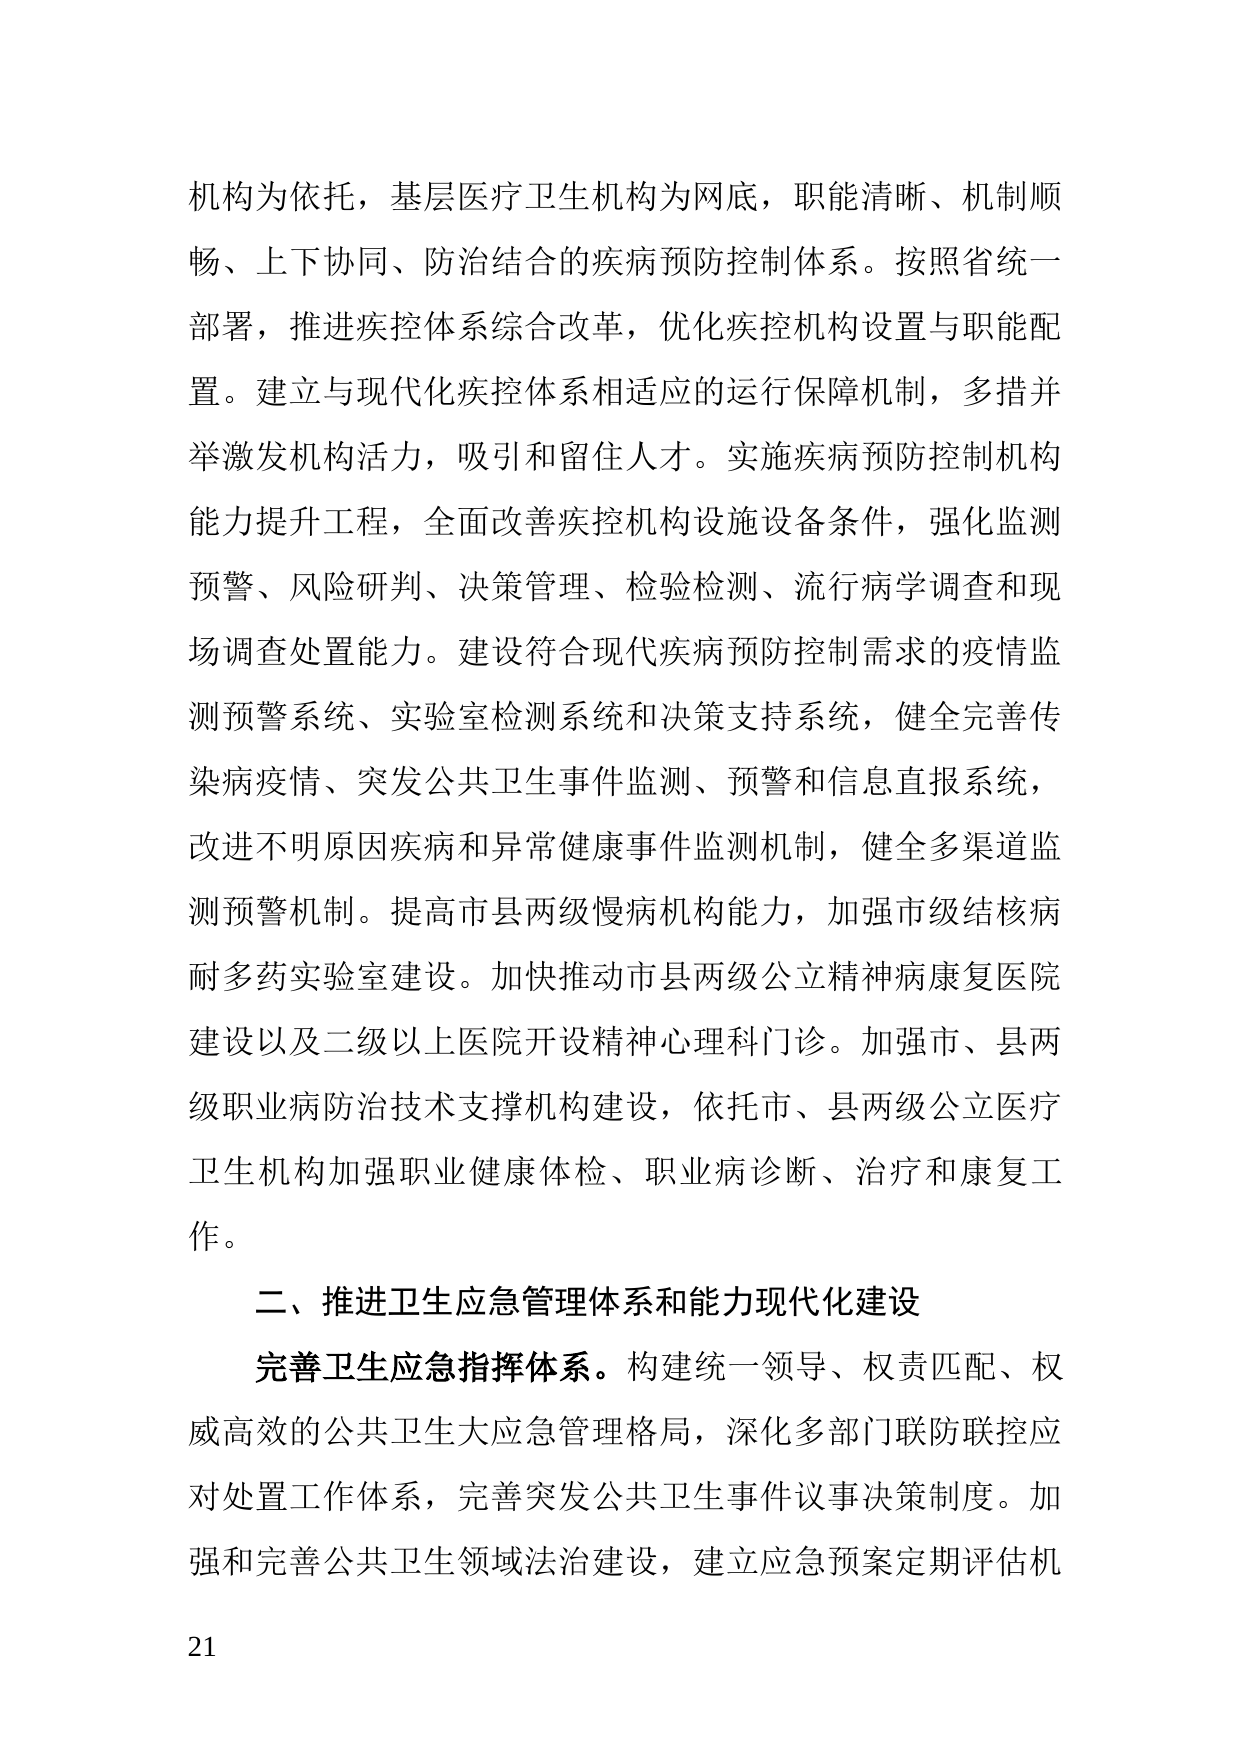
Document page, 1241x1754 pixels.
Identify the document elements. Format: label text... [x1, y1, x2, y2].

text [187, 162, 1064, 1267]
text 二、推进卫生应急管理体系和能力现代化建设 [187, 1267, 1064, 1332]
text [187, 1332, 1064, 1592]
